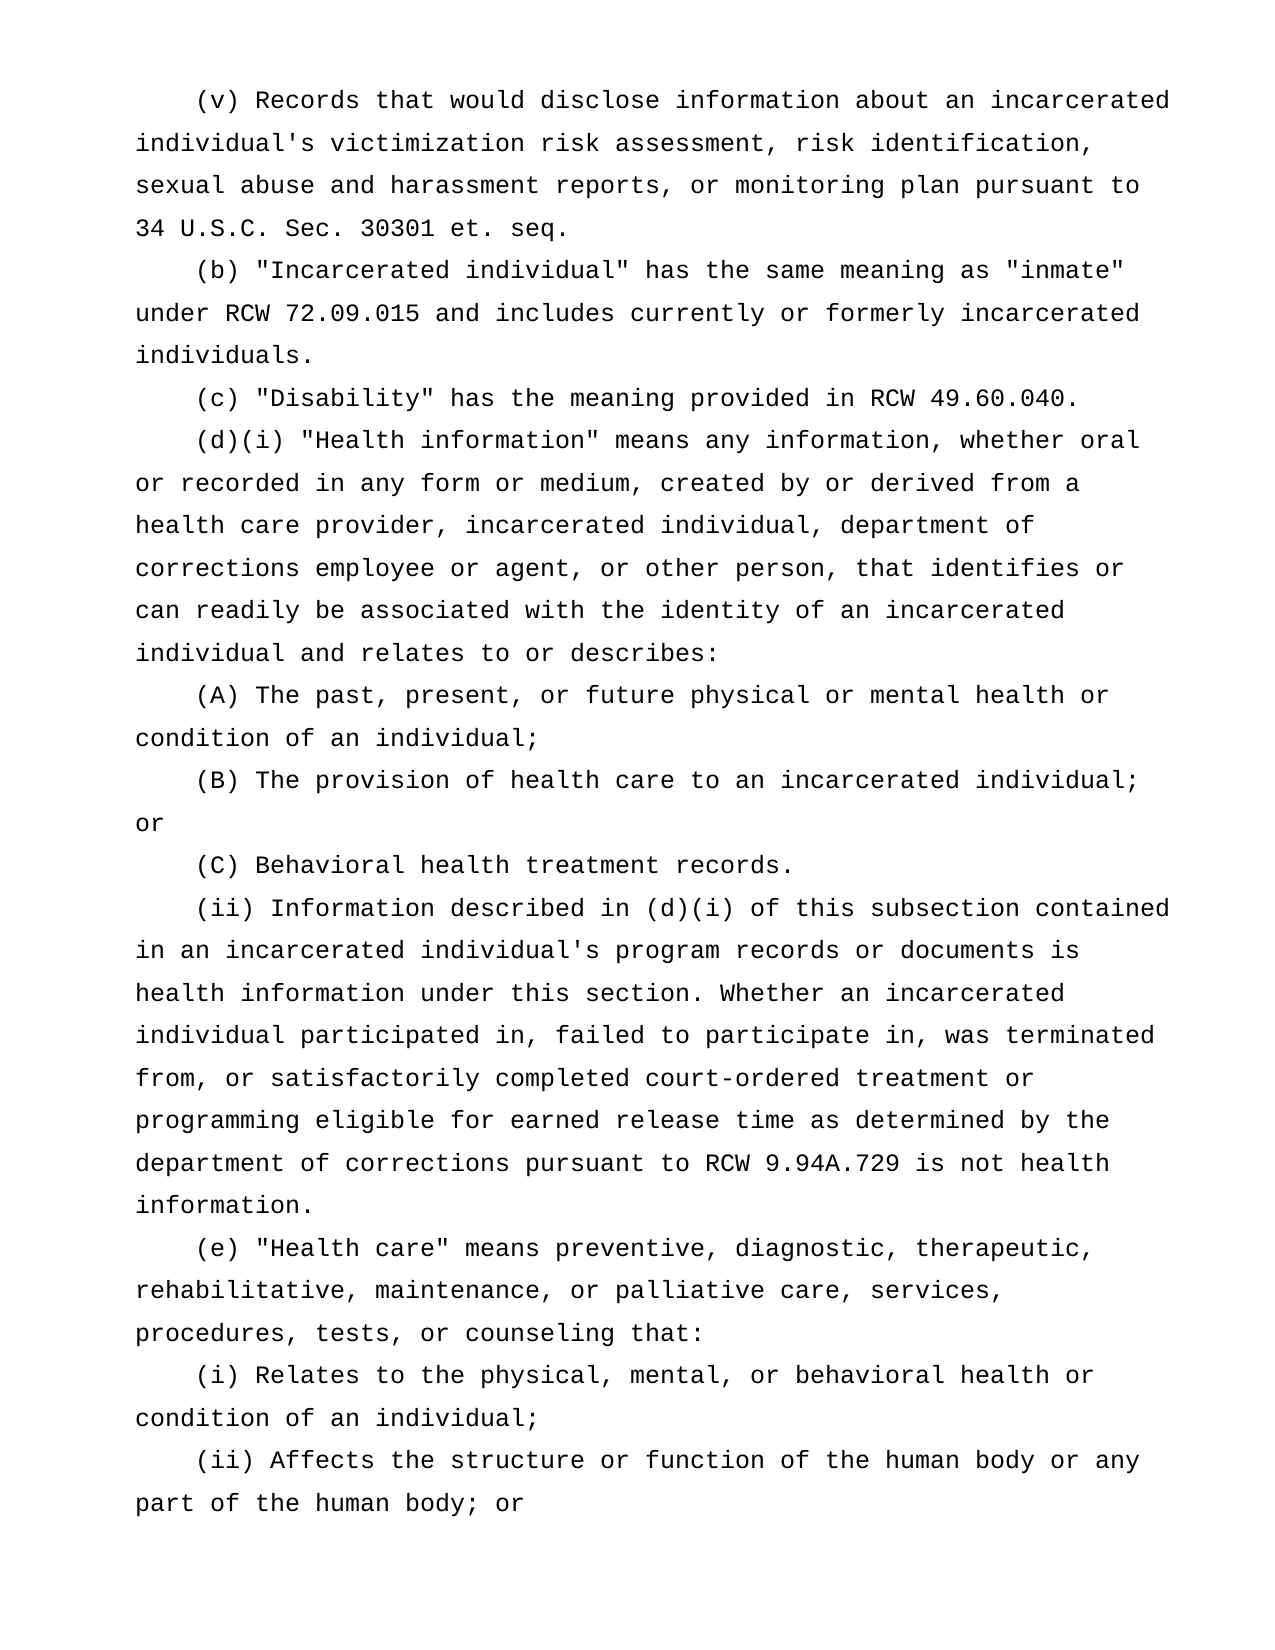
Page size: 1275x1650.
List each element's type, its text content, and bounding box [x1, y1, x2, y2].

text (i) Relates to the physical, mental, or behavioral health or condition of an individual; [135, 1350, 1170, 1435]
text (A) The past, present, or future physical or mental health or condition of an individual; [135, 670, 1170, 755]
text (C) Behavioral health treatment records. [135, 840, 1170, 882]
text (b) "Incarcerated individual" has the same meaning as "inmate" under RCW 72.09.015 and includes currently or formerly incarcerated individuals. [135, 245, 1170, 372]
text (c) "Disability" has the meaning provided in RCW 49.60.040. [135, 372, 1170, 415]
text (ii) Information described in (d)(i) of this subsection contained in an incarcerated individual's program records or documents is health information under this section. Whether an incarcerated individual participated in, failed to participate in, was terminated from, or satisfactorily completed court-ordered treatment or programming eligible for earned release time as determined by the department of corrections pursuant to RCW 9.94A.729 is not health information. [135, 882, 1170, 1222]
text (B) The provision of health care to an incarcerated individual; or [135, 755, 1170, 840]
text (v) Records that would disclose information about an incarcerated individual's victimization risk assessment, risk identification, sexual abuse and harassment reports, or monitoring plan pursuant to 34 U.S.C. Sec. 30301 et. seq. [135, 75, 1170, 245]
text (e) "Health care" means preventive, diagnostic, therapeutic, rehabilitative, maintenance, or palliative care, services, procedures, tests, or counseling that: [135, 1222, 1170, 1350]
text (d)(i) "Health information" means any information, whether oral or recorded in any form or medium, created by or derived from a health care provider, incarcerated individual, department of corrections employee or agent, or other person, that identifies or can readily be associated with the identity of an incarcerated individual and relates to or describes: [135, 415, 1170, 670]
text (ii) Affects the structure or function of the human body or any part of the human body; or [135, 1435, 1170, 1520]
